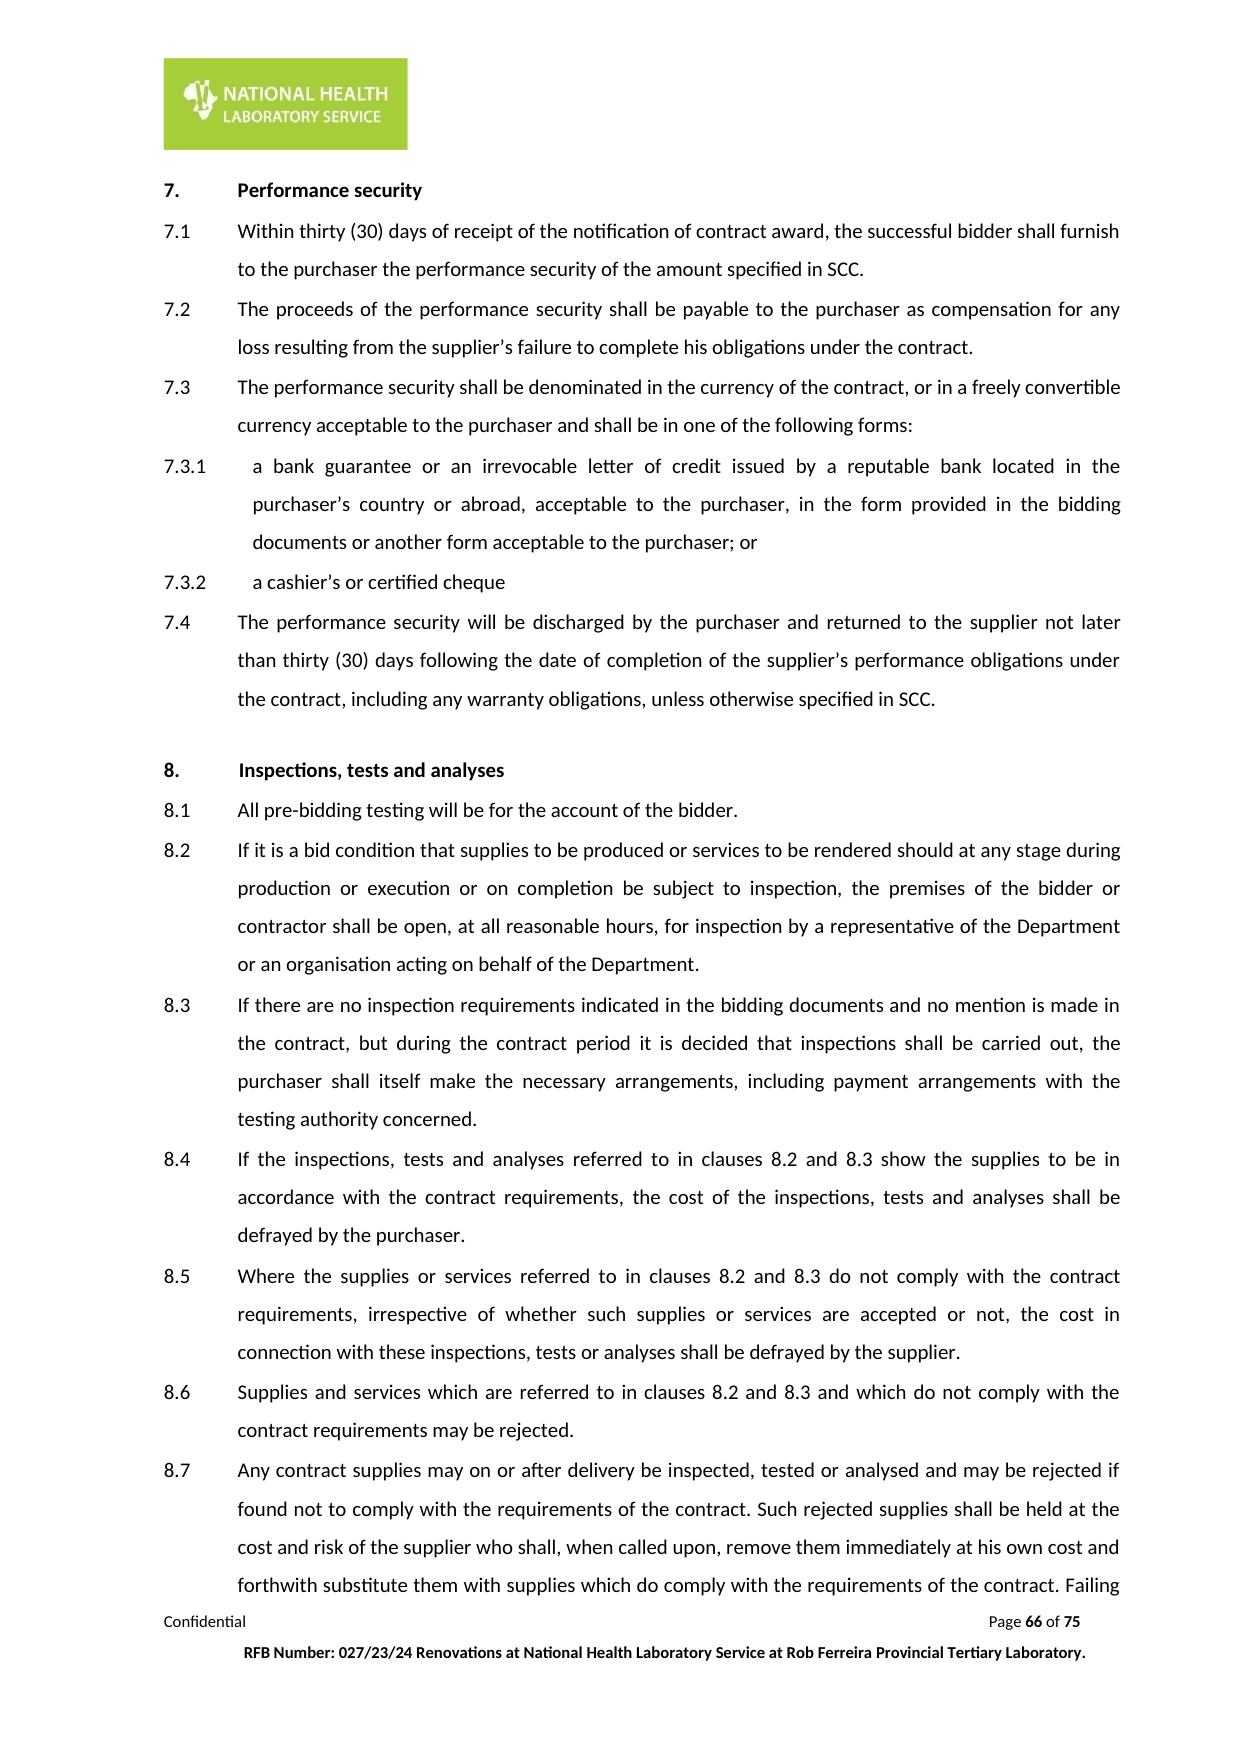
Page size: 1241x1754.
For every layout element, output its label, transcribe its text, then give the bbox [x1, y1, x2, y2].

text 8.3 If there are no inspection requirements indicated in the bidding documents and no mention is made in the contract, but during the contract period it is decided that inspections shall be carried out, the purchaser shall itself make the necessary arrangements, including payment arrangements with the testing authority concerned. [164, 992, 1122, 1132]
text 7.4 The performance security will be discharged by the purchaser and returned to the supplier not later than thirty (30) days following the date of completion of the supplier’s performance obligations under the contract, including any warranty obligations, unless otherwise specified in SCC. [164, 609, 1122, 711]
list Performance security [164, 178, 1122, 203]
text 8.2 If it is a bid condition that supplies to be produced or services to be rendered should at any stage during production or execution or on completion be subject to inspection, the premises of the bidder or contractor shall be open, at all reasonable hours, for inspection by a representative of the Department or an organisation acting on behalf of the Department. [164, 837, 1122, 977]
text 7.3.1 a bank guarantee or an irrevocable letter of credit issued by a reputable bank located in the purchaser’s country or abroad, acceptable to the purchaser, in the form provided in the bidding documents or another form acceptable to the purchaser; or [164, 453, 1122, 554]
list Inspections, tests and analyses [164, 757, 1122, 782]
text 8.5 Where the supplies or services referred to in clauses 8.2 and 8.3 do not comply with the contract requirements, irrespective of whether such supplies or services are accepted or not, the cost in connection with these inspections, tests or analyses shall be defrayed by the supplier. [164, 1263, 1122, 1364]
text 7.3.2 a cashier’s or certified cheque [164, 569, 1122, 595]
text 8.1 All pre-bidding testing will be for the account of the bidder. [164, 797, 1122, 822]
text 7.2 The proceeds of the performance security shall be payable to the purchaser as compensation for any loss resulting from the supplier’s failure to complete his obligations under the contract. [164, 296, 1122, 360]
text 7.3 The performance security shall be denominated in the currency of the contract, or in a freely convertible currency acceptable to the purchaser and shall be in one of the following forms: [164, 374, 1122, 438]
picture [163, 58, 408, 150]
text 8.6 Supplies and services which are referred to in clauses 8.2 and 8.3 and which do not comply with the contract requirements may be rejected. [164, 1379, 1122, 1443]
text 7.1 Within thirty (30) days of receipt of the notification of contract award, the successful bidder shall furnish to the purchaser the performance security of the amount specified in SCC. [164, 218, 1122, 281]
text 8.4 If the inspections, tests and analyses referred to in clauses 8.2 and 8.3 show the supplies to be in accordance with the contract requirements, the cost of the inspections, tests and analyses shall be defrayed by the purchaser. [164, 1146, 1122, 1248]
